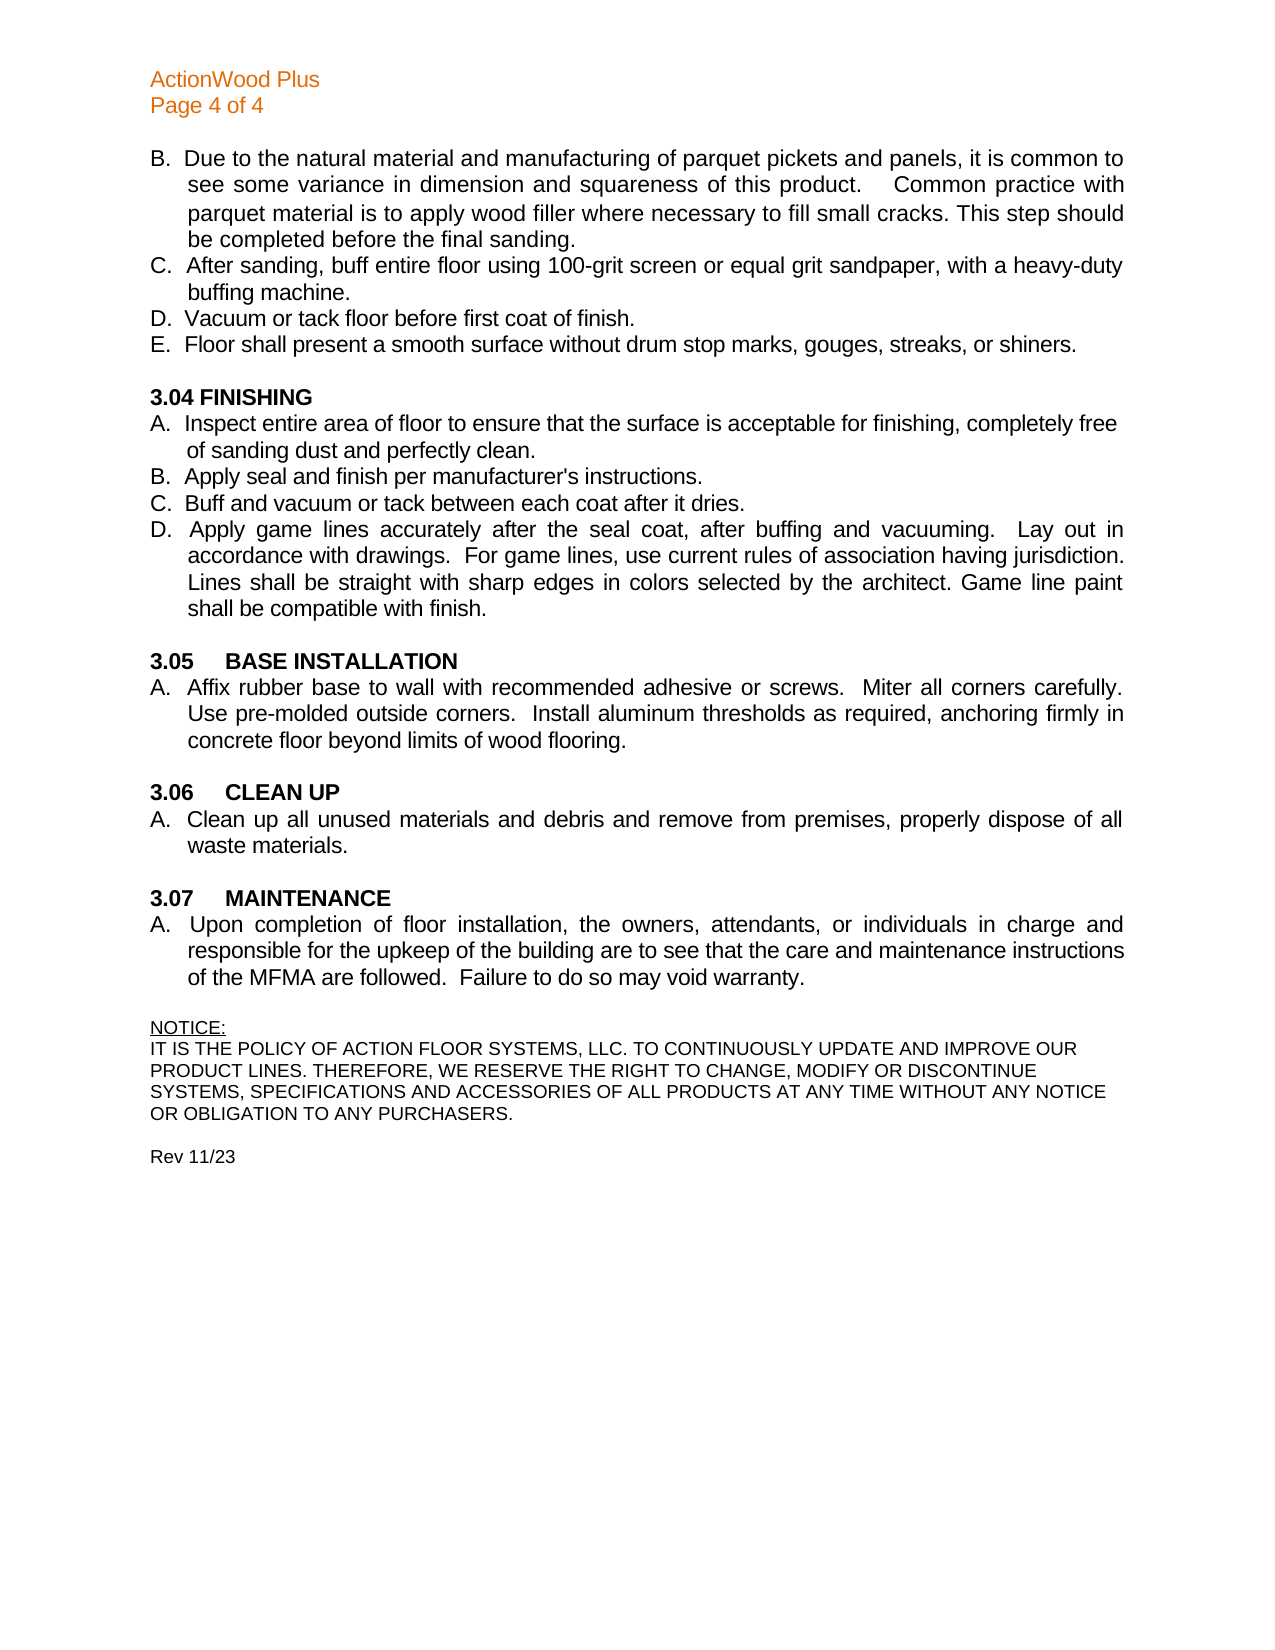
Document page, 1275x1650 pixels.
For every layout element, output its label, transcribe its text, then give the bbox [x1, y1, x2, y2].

text B. Due to the natural material and manufacturing of parquet pickets and panels, it is common to see some variance in dimension and squareness of this product. Common practice with parquet material is to apply wood filler where necessary to fill small cracks. This step should be completed before the final sanding. [150, 145, 1125, 252]
text C. After sanding, buff entire floor using 100-grit screen or equal grit sandpaper, with a heavy-duty buffing machine. [150, 252, 1125, 305]
text D. Vacuum or tack floor before first coat of finish. [150, 305, 1125, 331]
text IT IS THE POLICY OF ACTION FLOOR SYSTEMS, LLC. TO CONTINUOUSLY UPDATE AND IMPROVE OUR PRODUCT LINES. THEREFORE, WE RESERVE THE RIGHT TO CHANGE, MODIFY OR DISCONTINUE SYSTEMS, SPECIFICATIONS AND ACCESSORIES OF ALL PRODUCTS AT ANY TIME WITHOUT ANY NOTICE OR OBLIGATION TO ANY PURCHASERS. [150, 1038, 1125, 1124]
list BASE INSTALLATION [150, 648, 1125, 674]
text ActionWood Plus [150, 66, 1125, 92]
text Rev 11/23 [150, 1146, 1125, 1167]
text Page 4 of 4 [150, 92, 1125, 118]
text 3.04 FINISHING [150, 384, 1125, 410]
list Affix rubber base to wall with recommended adhesive or screws. Miter all corners carefully. Use pre-molded outside corners. Install aluminum thresholds as required, anchoring firmly in concrete floor beyond limits of wood flooring. [150, 674, 1125, 753]
text D. Apply game lines accurately after the seal coat, after buffing and vacuuming. Lay out in accordance with drawings. For game lines, use current rules of association having jurisdiction. Lines shall be straight with sharp edges in colors selected by the architect. Game line paint shall be compatible with finish. [150, 516, 1125, 621]
text NOTICE: [150, 1017, 1125, 1038]
list Clean up all unused materials and debris and remove from premises, properly dispose of all waste materials. [150, 806, 1125, 858]
text A. Inspect entire area of floor to ensure that the surface is acceptable for finishing, completely free [150, 410, 1125, 437]
list Upon completion of floor installation, the owners, attendants, or individuals in charge and responsible for the upkeep of the building are to see that the care and maintenance instructions of the MFMA are followed. Failure to do so may void warranty. [150, 911, 1125, 990]
text B. Apply seal and finish per manufacturer's instructions. [150, 463, 1125, 489]
list CLEAN UP [150, 779, 1125, 806]
text C. Buff and vacuum or tack between each coat after it dries. [150, 489, 1125, 516]
text E. Floor shall present a smooth surface without drum stop marks, gouges, streaks, or shiners. [150, 331, 1125, 358]
text of sanding dust and perfectly clean. [150, 437, 1125, 463]
list MAINTENANCE [150, 885, 1125, 911]
